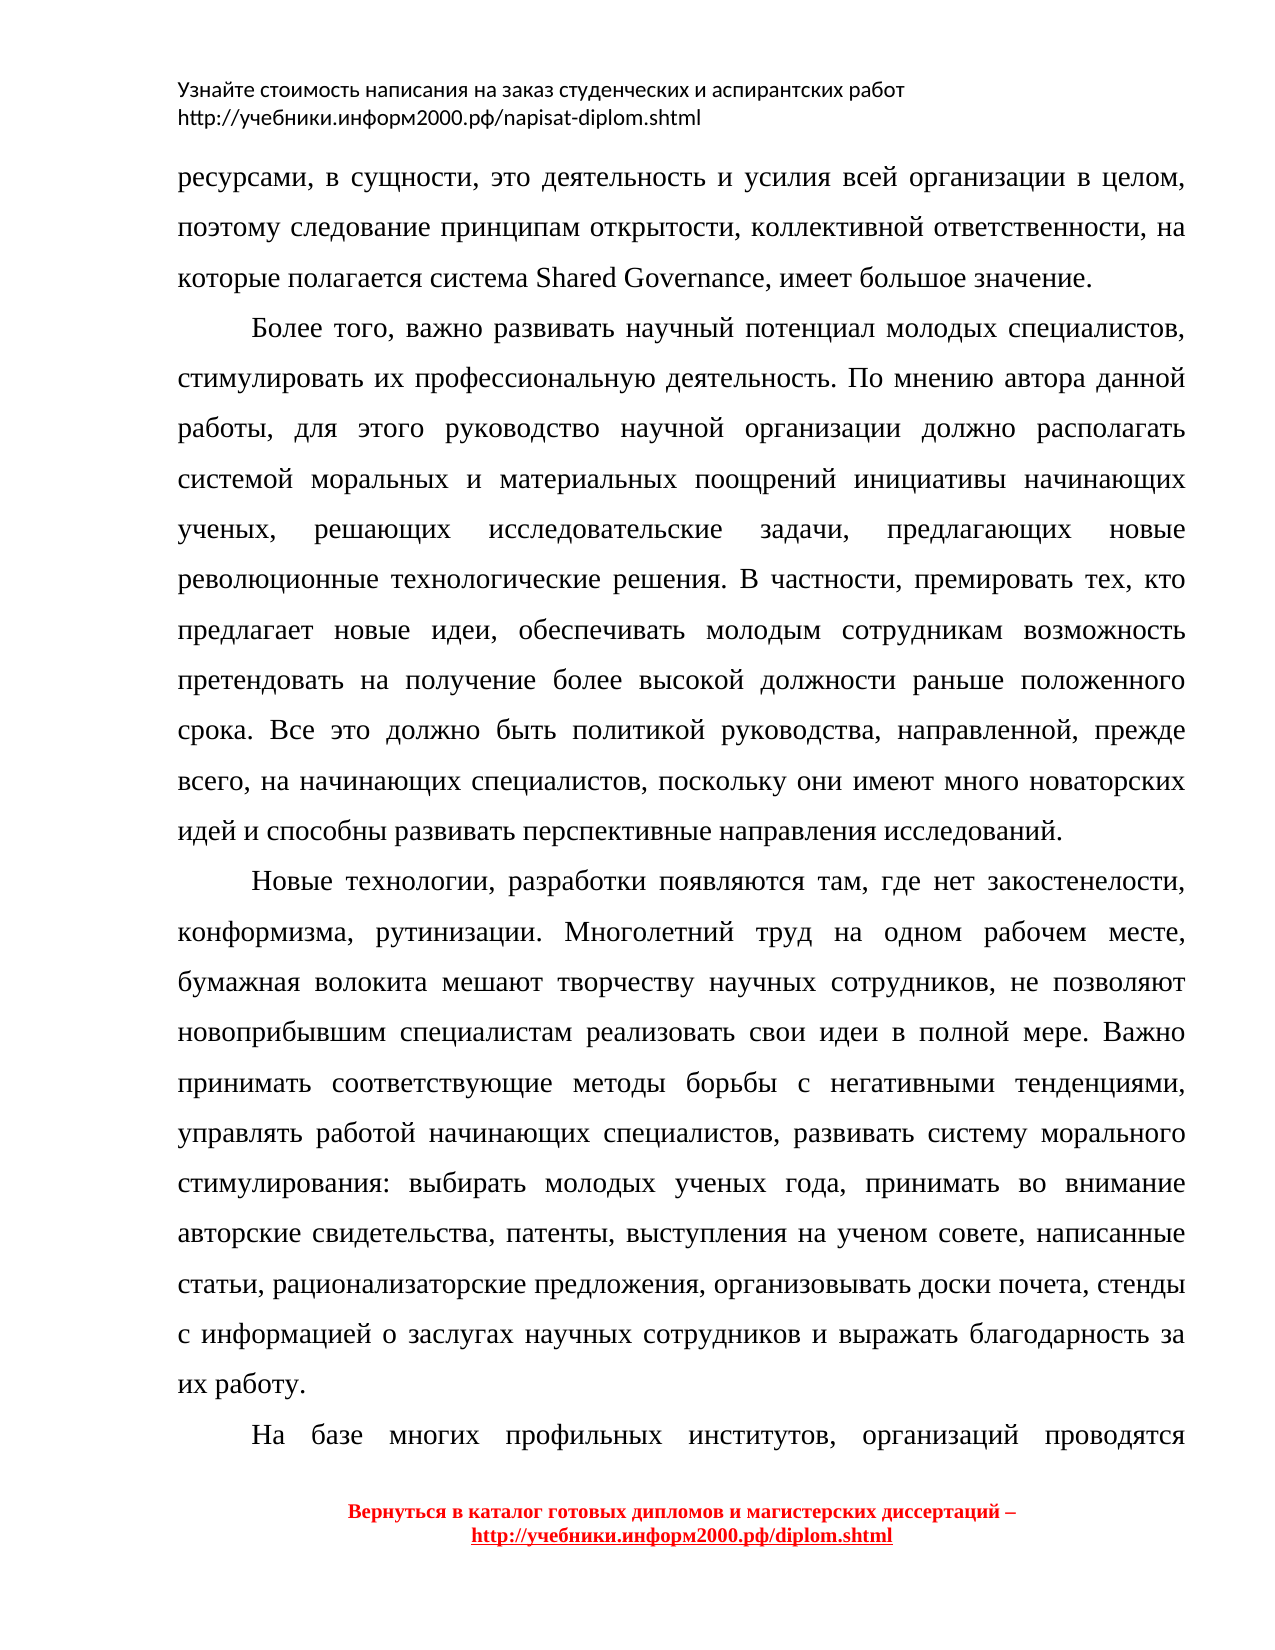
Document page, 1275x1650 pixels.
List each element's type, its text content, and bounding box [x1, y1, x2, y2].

text Более того, важно развивать научный потенциал молодых специалистов, стимулировать их профессиональную деятельность. По мнению автора данной работы, для этого руководство научной организации должно располагать системой моральных и материальных поощрений инициативы начинающих ученых, решающих исследовательские задачи, предлагающих новые революционные технологические решения. В частности, премировать тех, кто предлагает новые идеи, обеспечивать молодым сотрудникам возможность претендовать на получение более высокой должности раньше положенного срока. Все это должно быть политикой руководства, направленной, прежде всего, на начинающих специалистов, поскольку они имеют много новаторских идей и способны развивать перспективные направления исследований. [177, 310, 1186, 847]
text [177, 159, 1186, 293]
text Новые технологии, разработки появляются там, где нет закостенелости, конформизма, рутинизации. Многолетний труд на одном рабочем месте, бумажная волокита мешают творчеству научных сотрудников, не позволяют новоприбывшим специалистам реализовать свои идеи в полной мере. Важно принимать соответствующие методы борьбы с негативными тенденциями, управлять работой начинающих специалистов, развивать систему морального стимулирования: выбирать молодых ученых года, принимать во внимание авторские свидетельства, патенты, выступления на ученом совете, написанные статьи, рационализаторские предложения, организовывать доски почета, стенды с информацией о заслугах научных сотрудников и выражать благодарность за их работу. [177, 863, 1186, 1400]
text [177, 1417, 1186, 1450]
